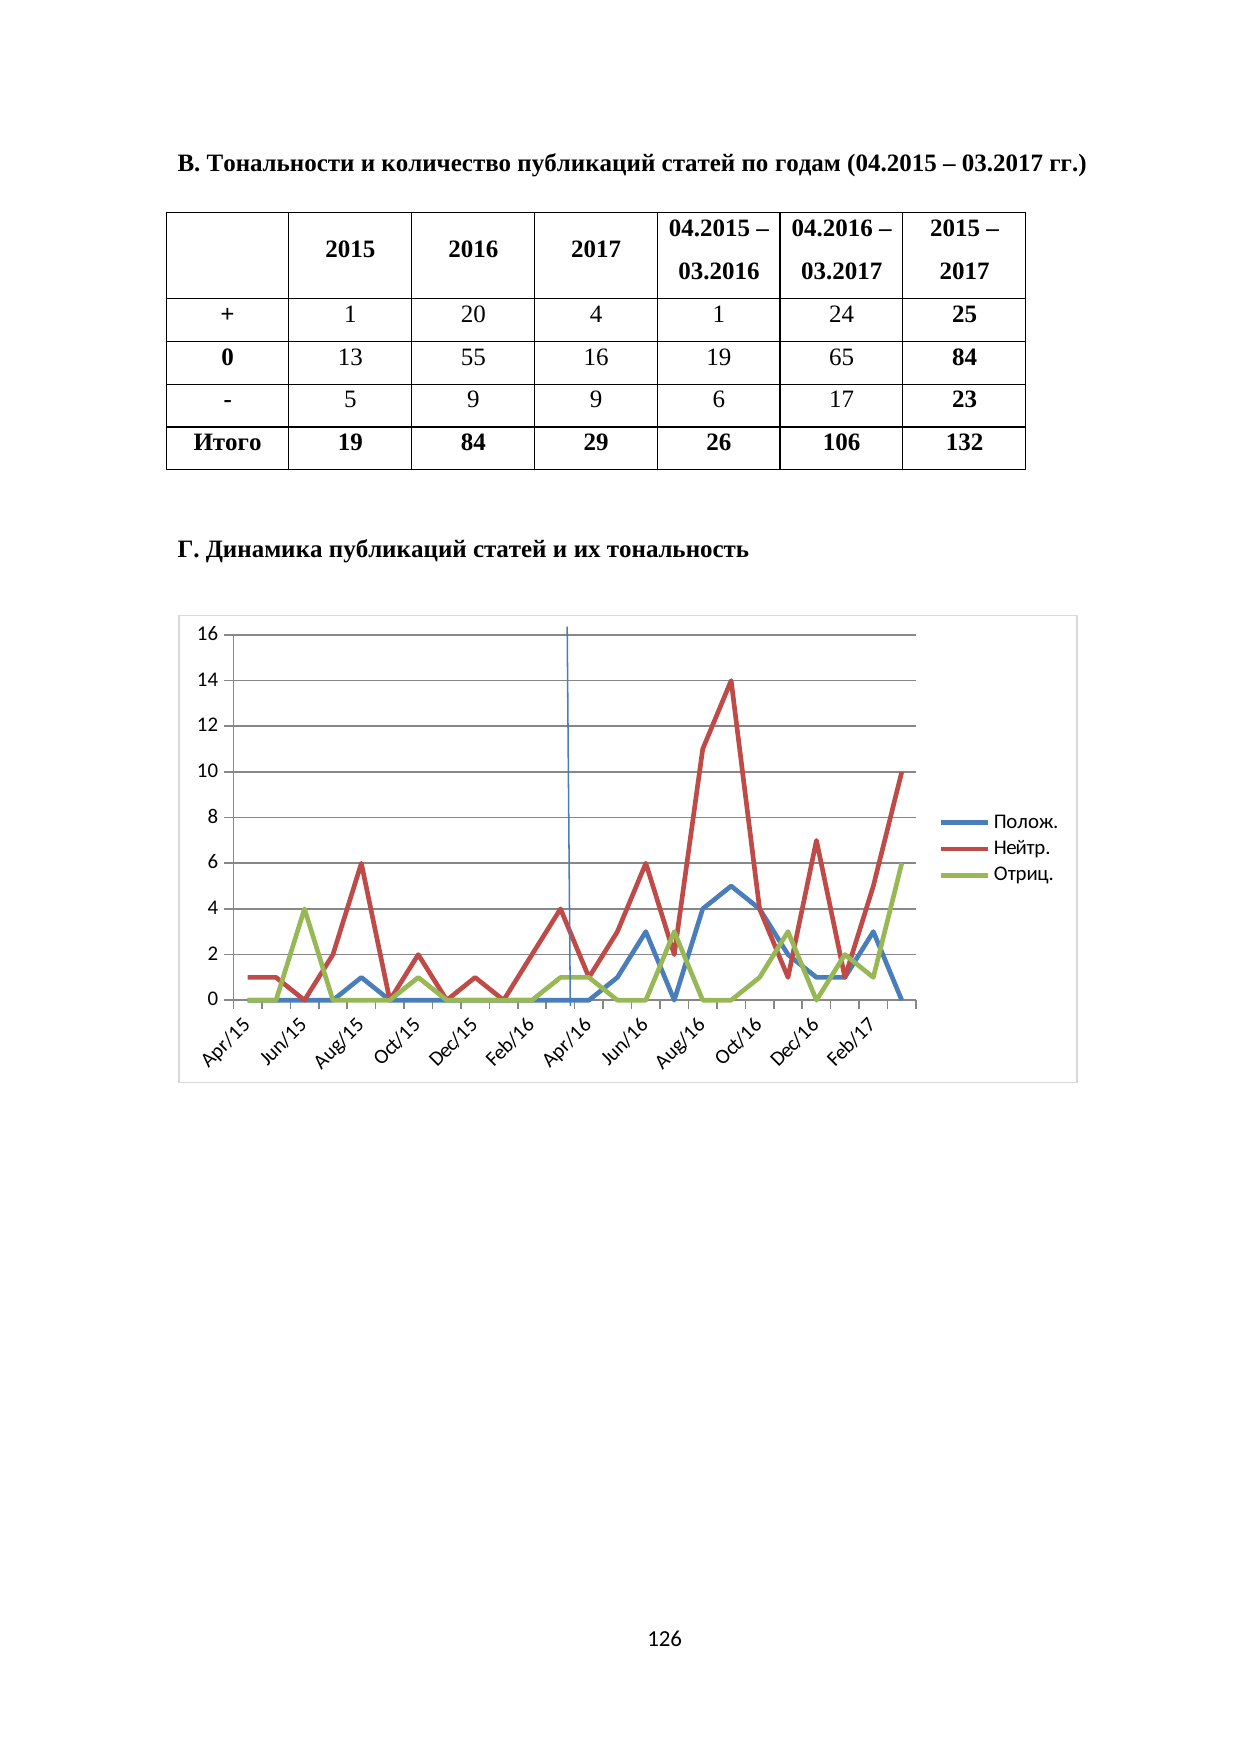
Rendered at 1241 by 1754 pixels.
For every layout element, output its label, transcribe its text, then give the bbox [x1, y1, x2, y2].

table_cell 19 [658, 342, 779, 383]
table_cell 132 [903, 428, 1025, 469]
table_cell 25 [903, 299, 1025, 341]
table_header 04.2015 – 03.2016 [658, 213, 779, 298]
table_cell 9 [535, 385, 657, 426]
table_cell 0 [167, 342, 288, 383]
table_header 04.2016 – 03.2017 [781, 213, 902, 298]
table_header 2017 [535, 213, 657, 298]
table_header 2015 [289, 213, 411, 298]
table_cell 65 [781, 342, 902, 383]
table_cell 23 [903, 385, 1025, 426]
table_cell 1 [658, 299, 779, 341]
table_cell 6 [658, 385, 779, 426]
table_cell 9 [412, 385, 534, 426]
table_cell + [167, 299, 288, 341]
table_cell 5 [289, 385, 411, 426]
table_cell 16 [535, 342, 657, 383]
table_header 2015 – 2017 [903, 213, 1025, 298]
text Г. Динамика публикаций статей и их тональность [177, 534, 1152, 563]
table_cell 29 [535, 428, 657, 469]
table_cell 20 [412, 299, 534, 341]
table_header [167, 213, 288, 298]
table_cell 19 [289, 428, 411, 469]
table_cell 1 [289, 299, 411, 341]
table_header 2016 [412, 213, 534, 298]
table_cell 4 [535, 299, 657, 341]
table_cell 26 [658, 428, 779, 469]
table_cell 24 [781, 299, 902, 341]
table_cell Итого [167, 428, 288, 469]
table_cell 55 [412, 342, 534, 383]
table_cell 84 [903, 342, 1025, 383]
table_cell 106 [781, 428, 902, 469]
table_cell - [167, 385, 288, 426]
table_cell 84 [412, 428, 534, 469]
table_cell 17 [781, 385, 902, 426]
table_cell 13 [289, 342, 411, 383]
text В. Тональности и количество публикаций статей по годам (04.2015 – 03.2017 гг.) [177, 148, 1152, 176]
